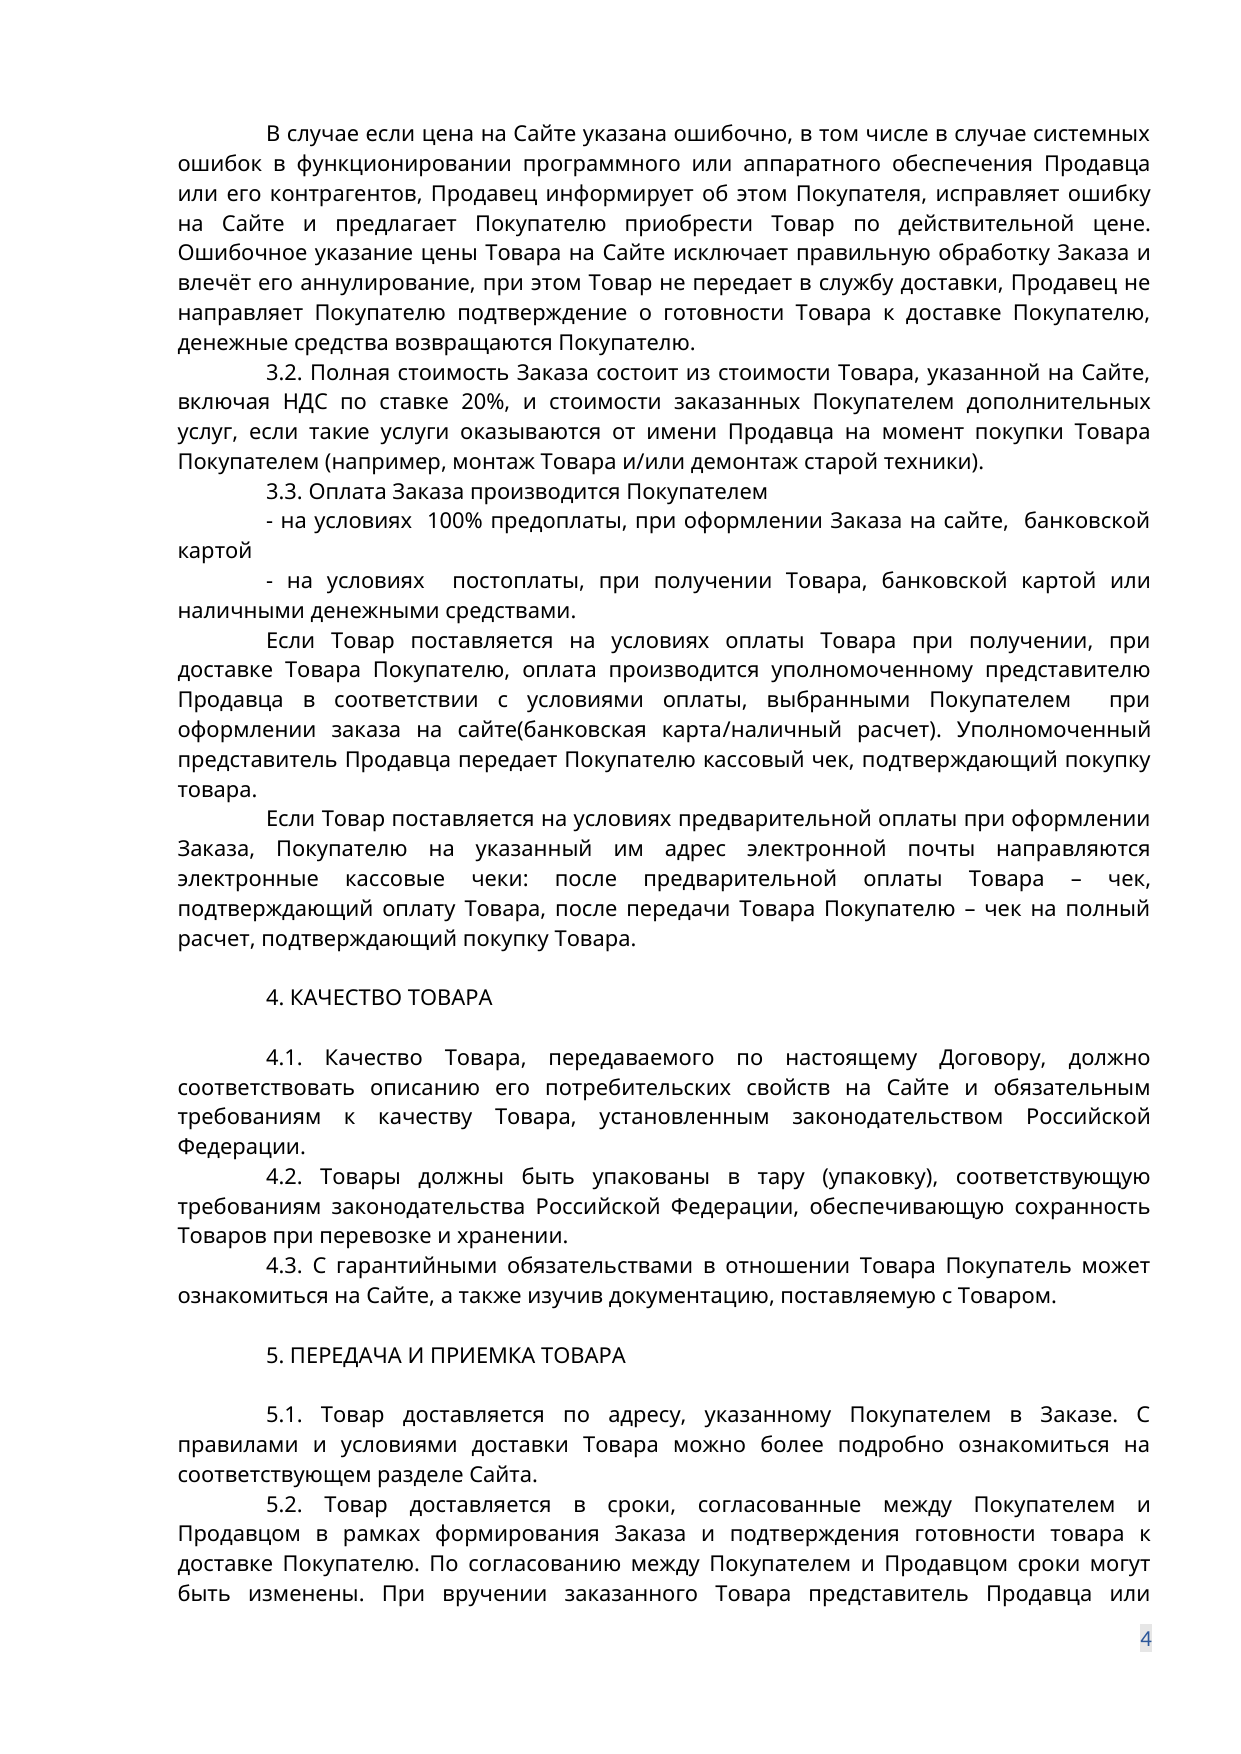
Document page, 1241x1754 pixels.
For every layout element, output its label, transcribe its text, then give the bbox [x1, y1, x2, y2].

text Если Товар поставляется на условиях оплаты Товара при получении, при доставке Товара Покупателю, оплата производится уполномоченному представителю Продавца в соответствии с условиями оплаты, выбранными Покупателем при оформлении заказа на сайте(банковская карта/наличный расчет). Уполномоченный представитель Продавца передает Покупателю кассовый чек, подтверждающий покупку товара. [177, 624, 1152, 803]
text В случае если цена на Сайте указана ошибочно, в том числе в случае системных ошибок в функционировании программного или аппаратного обеспечения Продавца или его контрагентов, Продавец информирует об этом Покупателя, исправляет ошибку на Сайте и предлагает Покупателю приобрести Товар по действительной цене. Ошибочное указание цены Товара на Сайте исключает правильную обработку Заказа и влечёт его аннулирование, при этом Товар не передает в службу доставки, Продавец не направляет Покупателю подтверждение о готовности Товара к доставке Покупателю, денежные средства возвращаются Покупателю. [177, 118, 1152, 356]
text - на условиях постоплаты, при получении Товара, банковской картой или наличными денежными средствами. [177, 565, 1152, 624]
text 3.2. Полная стоимость Заказа состоит из стоимости Товара, указанной на Сайте, включая НДС по ставке 20%, и стоимости заказанных Покупателем дополнительных услуг, если такие услуги оказываются от имени Продавца на момент покупки Товара Покупателем (например, монтаж Товара и/или демонтаж старой техники). [177, 356, 1152, 476]
text 5. ПЕРЕДАЧА И ПРИЕМКА ТОВАРА [177, 1339, 1152, 1369]
text 4.1. Качество Товара, передаваемого по настоящему Договору, должно соответствовать описанию его потребительских свойств на Сайте и обязательным требованиям к качеству Товара, установленным законодательством Российской Федерации. [177, 1042, 1152, 1161]
text 5.1. Товар доставляется по адресу, указанному Покупателем в Заказе. С правилами и условиями доставки Товара можно более подробно ознакомиться на соответствующем разделе Сайта. [177, 1399, 1152, 1488]
text 4.2. Товары должны быть упакованы в тару (упаковку), соответствующую требованиям законодательства Российской Федерации, обеспечивающую сохранность Товаров при перевозке и хранении. [177, 1161, 1152, 1250]
text Если Товар поставляется на условиях предварительной оплаты при оформлении Заказа, Покупателю на указанный им адрес электронной почты направляются электронные кассовые чеки: после предварительной оплаты Товара – чек, подтверждающий оплату Товара, после передачи Товара Покупателю – чек на полный расчет, подтверждающий покупку Товара. [177, 803, 1152, 952]
text - на условиях 100% предоплаты, при оформлении Заказа на сайте, банковской картой [177, 505, 1152, 565]
text 4.3. С гарантийными обязательствами в отношении Товара Покупатель может ознакомиться на Сайте, а также изучив документацию, поставляемую с Товаром. [177, 1250, 1152, 1310]
text 4. КАЧЕСТВО ТОВАРА [177, 982, 1152, 1012]
text 3.3. Оплата Заказа производится Покупателем [177, 476, 1152, 505]
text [177, 1488, 1152, 1608]
